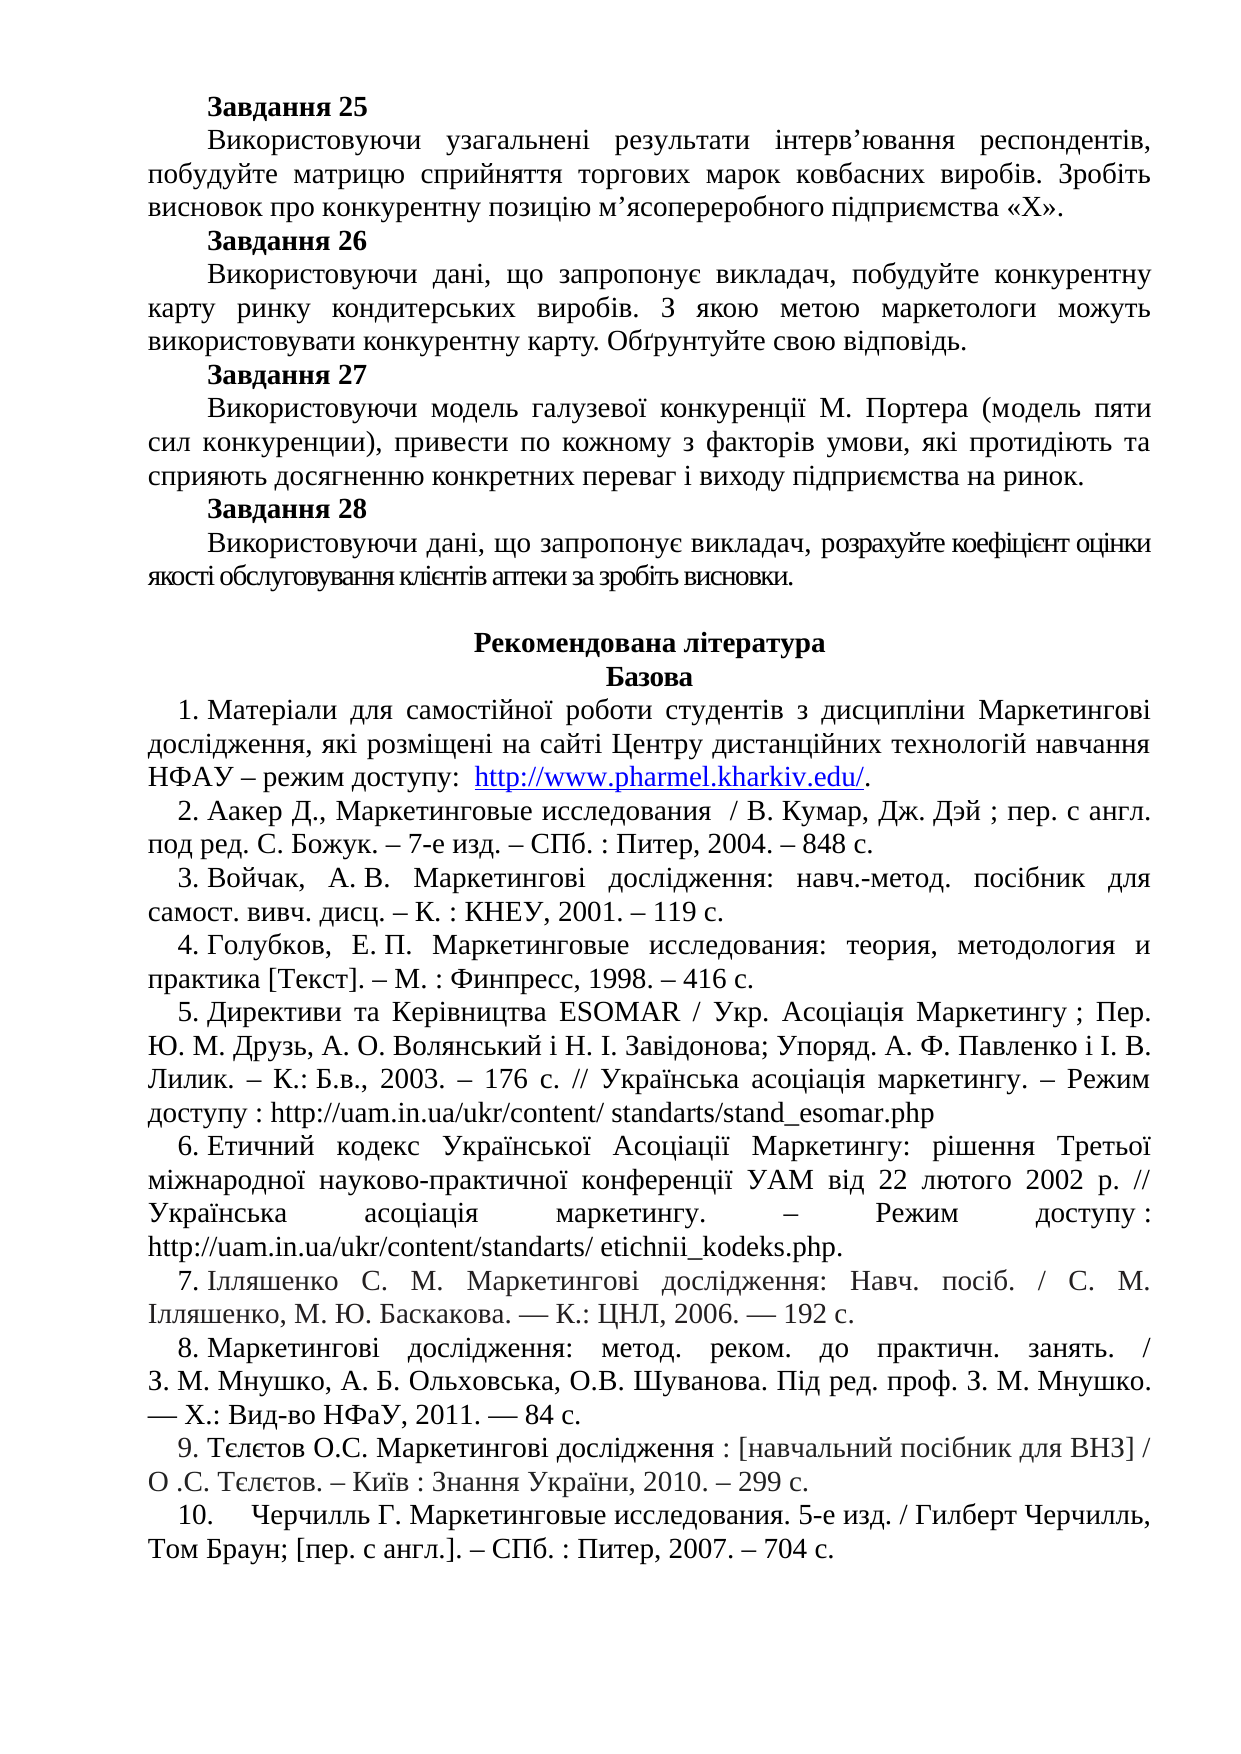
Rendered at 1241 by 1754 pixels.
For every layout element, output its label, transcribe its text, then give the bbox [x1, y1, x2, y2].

text Завдання 28 [148, 491, 1152, 525]
text Завдання 25 [148, 89, 1152, 122]
list Аакер Д., Маркетинговые исследования / В. Кумар, Дж. Дэй ; пер. с англ. под ред. С. Божук. – 7-е изд. – СПб. : Питер, 2004. – 848 с. [148, 793, 1152, 860]
text Базова [148, 659, 1152, 692]
list Черчилль Г. Маркетинговые исследования. 5-е изд. / Гилберт Черчилль, Том Браун; [пер. с англ.]. – СПб. : Питер, 2007. – 704 с. [148, 1497, 1152, 1564]
list Ілляшенко С. М. Маркетингові дослідження: Навч. посіб. / С. М. Ілляшенко, М. Ю. Баскакова. — К.: ЦНЛ, 2006. — 192 с. [148, 1263, 1152, 1330]
text Завдання 27 [148, 357, 1152, 391]
text Використовуючи модель галузевої конкуренції М. Портера (модель пяти сил конкуренции), привести по кожному з факторів умови, які протидіють та сприяють досягненню конкретних переваг і виходу підприємства на ринок. [148, 391, 1152, 491]
list Етичний кодекс Української Асоціації Маркетингу: рішення Третьої міжнародної науково-практичної конференції УАМ від 22 лютого 2002 р. // Українська асоціація маркетингу. – Режим доступу : http://uam.in.ua/ukr/content/standarts/ etichnii_kodeks.php. [148, 1128, 1152, 1263]
text Завдання 26 [148, 223, 1152, 256]
list Войчак, А. В. Маркетингові дослідження: навч.-метод. посібник для самост. вивч. дисц. – К. : КНЕУ, 2001. – 119 с. [148, 860, 1152, 927]
list Директиви та Керівництва ESOMAR / Укр. Асоціація Маркетингу ; Пер. Ю. М. Друзь, А. О. Волянський і Н. I. Завiдонова; Упоряд. А. Ф. Павленко і I. В. Лилик. – К.: Б.в., 2003. – 176 с. // Українська асоціація маркетингу. – Режим доступу : http://uam.in.ua/ukr/content/ standarts/stand_esomar.php [148, 994, 1152, 1128]
text Рекомендована література [148, 625, 1152, 659]
text Використовуючи узагальнені результати інтерв’ювання респондентів, побудуйте матрицю сприйняття торгових марок ковбасних виробів. Зробіть висновок про конкурентну позицію м’ясопереробного підприємства «Х». [148, 122, 1152, 223]
text Використовуючи дані, що запропонує викладач, розрахуйте коефіцієнт оцінки якості обслуговування клієнтів аптеки за зробіть висновки. [148, 525, 1152, 592]
text Використовуючи дані, що запропонує викладач, побудуйте конкурентну карту ринку кондитерських виробів. З якою метою маркетологи можуть використовувати конкурентну карту. Обґрунтуйте свою відповідь. [148, 256, 1152, 357]
list Матеріали для самостійної роботи студентів з дисципліни Маркетингові дослідження, які розміщені на сайті Центру дистанційних технологій навчання НФАУ – режим доступу: http://www.pharmel.kharkiv.edu/. [148, 692, 1152, 793]
list Маркетингові дослідження: метод. реком. до практичн. занять. / З. М. Мнушко, А. Б. Ольховська, О.В. Шуванова. Під ред. проф. З. М. Мнушко. — Х.: Вид-во НФаУ, 2011. — 84 с. [148, 1330, 1152, 1430]
list Тєлєтов О.С. Маркетингові дослідження : [навчальний посібник для ВНЗ] / О .С. Тєлєтов. – Київ : Знання України, 2010. – 299 с. [148, 1430, 1152, 1497]
list Голубков, Е. П. Маркетинговые исследования: теория, методология и практика [Текст]. – М. : Финпресс, 1998. – 416 с. [148, 927, 1152, 994]
